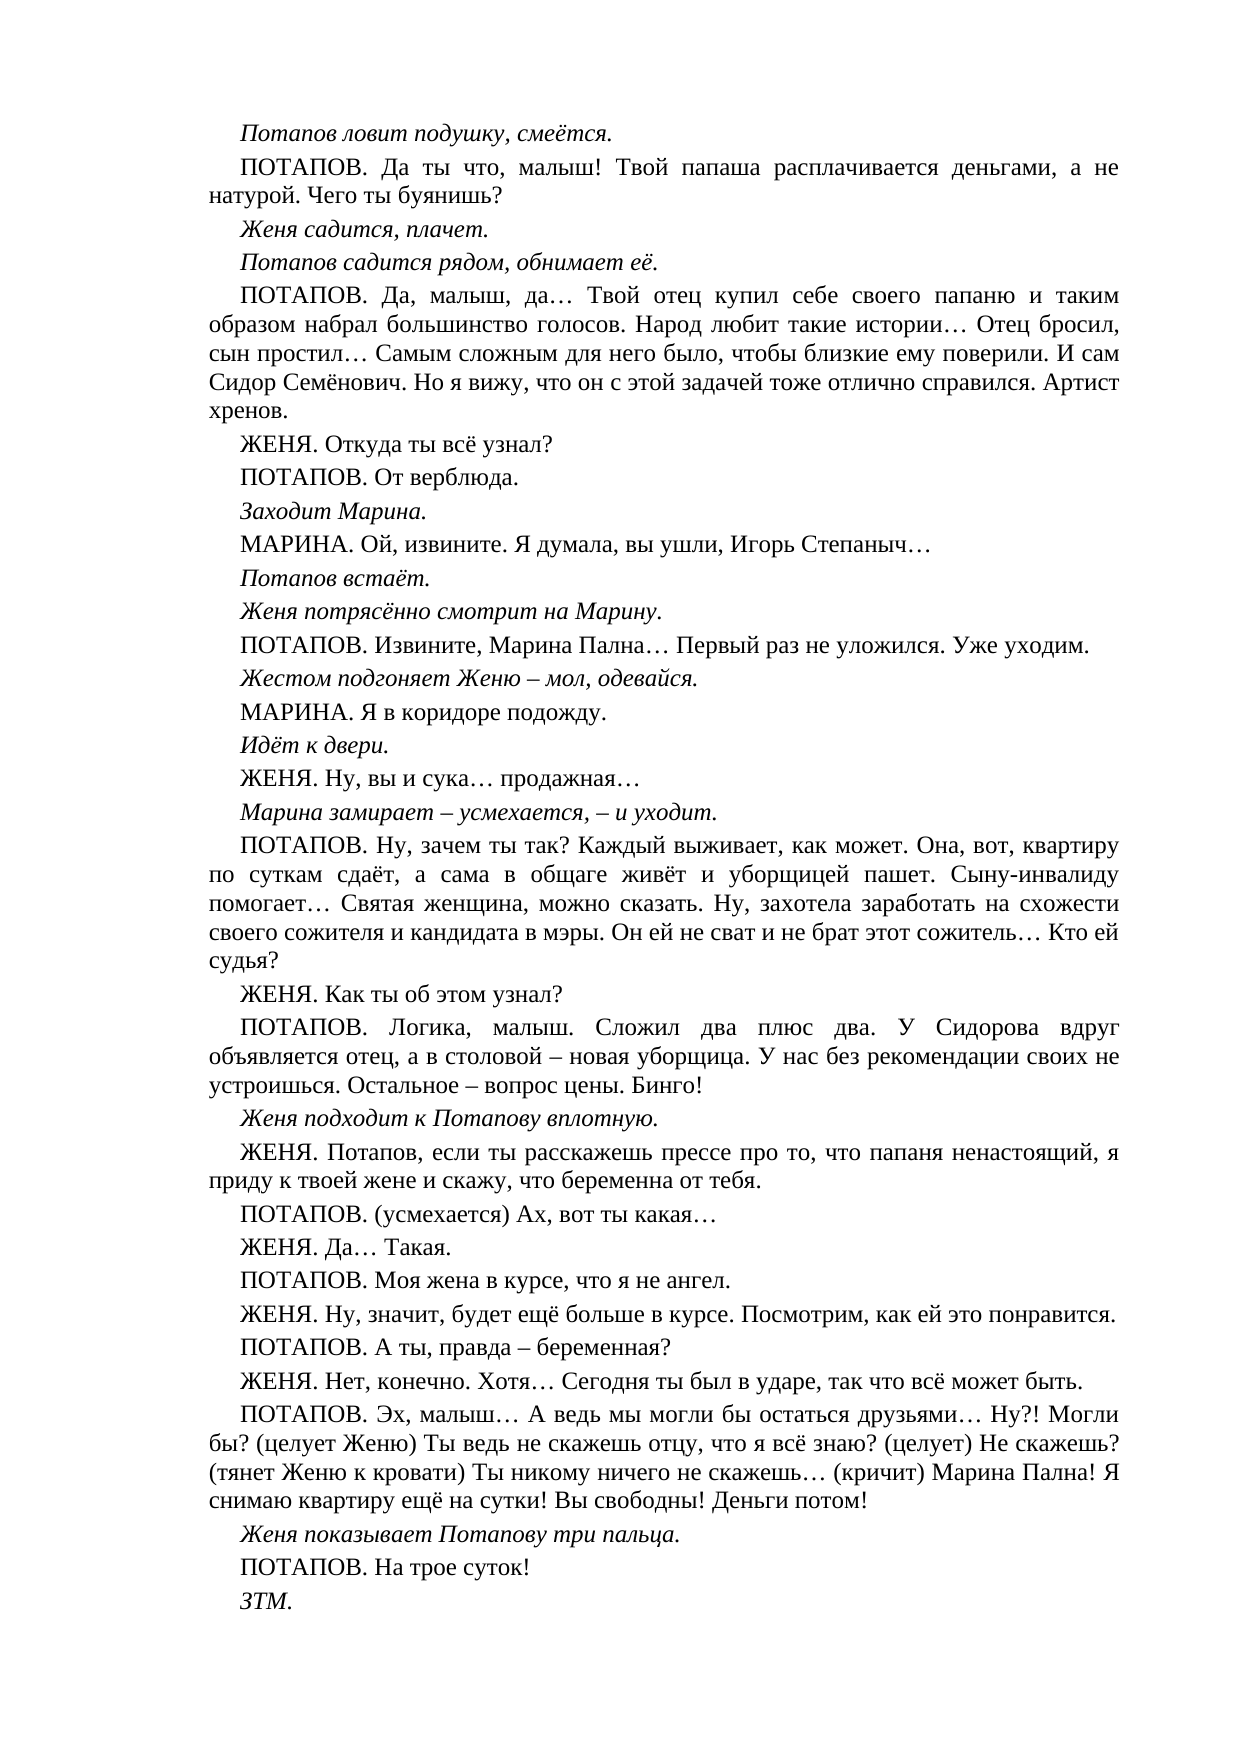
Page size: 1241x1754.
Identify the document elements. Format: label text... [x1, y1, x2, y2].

text Женя показывает Потапову три пальца. [208, 1519, 1120, 1548]
text Марина замирает – усмехается, – и уходит. [208, 797, 1120, 826]
text Потапов встаёт. [208, 563, 1120, 592]
text ЖЕНЯ. Ну, значит, будет ещё больше в курсе. Посмотрим, как ей это понравится. [208, 1299, 1120, 1328]
text ЖЕНЯ. Потапов, если ты расскажешь прессе про то, что папаня ненастоящий, я приду к твоей жене и скажу, что беременна от тебя. [208, 1137, 1120, 1194]
text Идёт к двери. [208, 730, 1120, 759]
text Жестом подгоняет Женю – мол, одевайся. [208, 663, 1120, 692]
text ЖЕНЯ. Нет, конечно. Хотя… Сегодня ты был в ударе, так что всё может быть. [208, 1366, 1120, 1395]
text МАРИНА. Я в коридоре подожду. [208, 697, 1120, 725]
text ПОТАПОВ. (усмехается) Ах, вот ты какая… [208, 1199, 1120, 1227]
text Потапов садится рядом, обнимает её. [208, 247, 1120, 276]
text ПОТАПОВ. Логика, малыш. Сложил два плюс два. У Сидорова вдруг объявляется отец, а в столовой – новая уборщица. У нас без рекомендации своих не устроишься. Остальное – вопрос цены. Бинго! [208, 1012, 1120, 1098]
text ЖЕНЯ. Да… Такая. [208, 1232, 1120, 1261]
text ПОТАПОВ. От верблюда. [208, 462, 1120, 491]
text ПОТАПОВ. Ну, зачем ты так? Каждый выживает, как может. Она, вот, квартиру по суткам сдаёт, а сама в общаге живёт и уборщицей пашет. Сыну-инвалиду помогает… Святая женщина, можно сказать. Ну, захотела заработать на схожести своего сожителя и кандидата в мэры. Он ей не сват и не брат этот сожитель… Кто ей судья? [208, 830, 1120, 974]
text ПОТАПОВ. На трое суток! [208, 1552, 1120, 1581]
text ПОТАПОВ. Да ты что, малыш! Твой папаша расплачивается деньгами, а не натурой. Чего ты буянишь? [208, 152, 1120, 209]
text ПОТАПОВ. А ты, правда – беременная? [208, 1332, 1120, 1361]
text Женя потрясённо смотрит на Марину. [208, 596, 1120, 625]
text Женя садится, плачет. [208, 214, 1120, 242]
text ПОТАПОВ. Эх, малыш… А ведь мы могли бы остаться друзьями… Ну?! Могли бы? (целует Женю) Ты ведь не скажешь отцу, что я всё знаю? (целует) Не скажешь? (тянет Женю к кровати) Ты никому ничего не скажешь… (кричит) Марина Пална! Я снимаю квартиру ещё на сутки! Вы свободны! Деньги потом! [208, 1399, 1120, 1514]
text ЗТМ. [208, 1586, 1120, 1615]
text ЖЕНЯ. Ну, вы и сука… продажная… [208, 763, 1120, 792]
text Женя подходит к Потапову вплотную. [208, 1103, 1120, 1132]
text ЖЕНЯ. Откуда ты всё узнал? [208, 429, 1120, 458]
text Потапов ловит подушку, смеётся. [208, 118, 1120, 147]
text ПОТАПОВ. Моя жена в курсе, что я не ангел. [208, 1266, 1120, 1294]
text МАРИНА. Ой, извините. Я думала, вы ушли, Игорь Степаныч… [208, 529, 1120, 558]
text ПОТАПОВ. Да, малыш, да… Твой отец купил себе своего папаню и таким образом набрал большинство голосов. Народ любит такие истории… Отец бросил, сын простил… Самым сложным для него было, чтобы близкие ему поверили. И сам Сидор Семёнович. Но я вижу, что он с этой задачей тоже отлично справился. Артист хренов. [208, 281, 1120, 424]
text ПОТАПОВ. Извините, Марина Пална… Первый раз не уложился. Уже уходим. [208, 630, 1120, 658]
text Заходит Марина. [208, 496, 1120, 525]
text ЖЕНЯ. Как ты об этом узнал? [208, 979, 1120, 1007]
